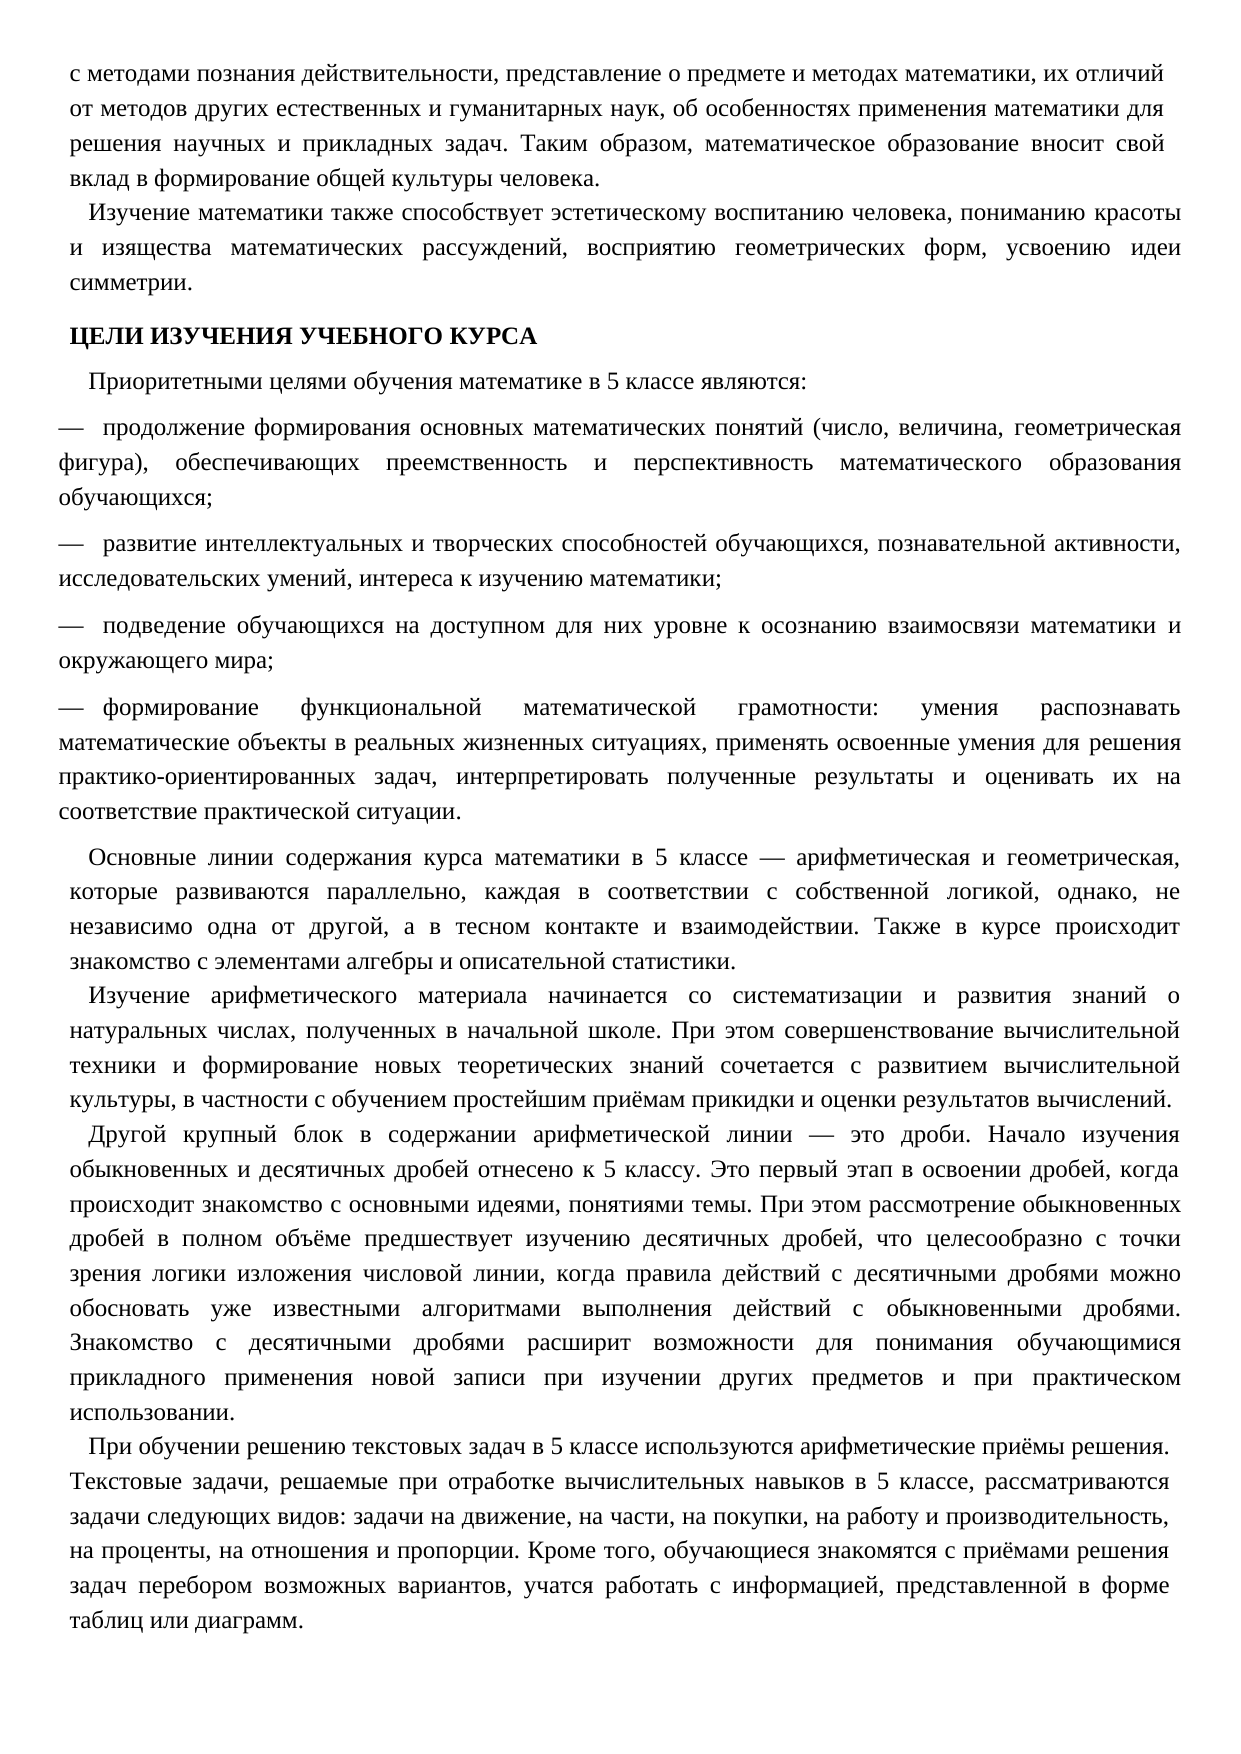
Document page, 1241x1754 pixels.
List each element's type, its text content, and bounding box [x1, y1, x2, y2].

list подведение обучающихся на доступном для них уровне к осознанию взаимосвязи математики и окружающего мира; [58, 610, 1181, 674]
text Другой крупный блок в содержании арифметической линии — это дроби. Начало изучения обыкновенных и десятичных дробей отнесено к 5 классу. Это первый этап в освоении дробей, когда происходит знакомство с основными идеями, понятиями темы. При этом рассмотрение обыкновенных дробей в полном объёме предшествует изучению десятичных дробей, что целесообразно с точки зрения логики изложения числовой линии, когда правила действий с десятичными дробями можно обосновать уже известными алгоритмами выполнения действий с обыкновенными дробями. Знакомство с десятичными дробями расширит возможности для понимания обучающимися прикладного применения новой записи при изучении других предметов и при практическом использовании. [69, 1119, 1181, 1426]
text При обучении решению текстовых задач в 5 классе используются арифметические приёмы решения. Текстовые задачи, решаемые при отработке вычислительных навыков в 5 классе, рассматриваются задачи следующих видов: задачи на движение, на части, на покупки, на работу и производительность, на проценты, на отношения и пропорции. Кроме того, обучающиеся знакомятся с приёмами решения задач перебором возможных вариантов, учатся работать с информацией, представленной в форме таблиц или диаграмм. [69, 1431, 1171, 1634]
text ЦЕЛИ ИЗУЧЕНИЯ УЧЕБНОГО КУРСА [69, 321, 1184, 350]
list продолжение формирования основных математических понятий (число, величина, геометрическая фигура), обеспечивающих преемственность и перспективность математического образования обучающихся; [58, 412, 1181, 510]
text Изучение математики также способствует эстетическому воспитанию человека, пониманию красоты и изящества математических рассуждений, восприятию геометрических форм, усвоению идеи симметрии. [69, 197, 1181, 295]
text с методами познания действительности, представление о предмете и методах математики, их отличий от методов других естественных и гуманитарных наук, об особенностях применения математики для решения научных и прикладных задач. Таким образом, математическое образование вносит свой вклад в формирование общей культуры человека. [69, 58, 1165, 191]
list развитие интеллектуальных и творческих способностей обучающихся, познавательной активности, исследовательских умений, интереса к изучению математики; [58, 528, 1181, 592]
list формирование функциональной математической грамотности: умения распознавать математические объекты в реальных жизненных ситуациях, применять освоенные умения для решения практико-ориентированных задач, интерпретировать полученные результаты и оценивать их на соответствие практической ситуации. [58, 692, 1181, 825]
text Приоритетными целями обучения математике в 5 классе являются: [88, 366, 1184, 395]
text Основные линии содержания курса математики в 5 классе — арифметическая и геометрическая, которые развиваются параллельно, каждая в соответствии с собственной логикой, однако, не независимо одна от другой, а в тесном контакте и взаимодействии. Также в курсе происходит знакомство с элементами алгебры и описательной статистики. [69, 842, 1181, 974]
text Изучение арифметического материала начинается со систематизации и развития знаний о натуральных числах, полученных в начальной школе. При этом совершенствование вычислительной техники и формирование новых теоретических знаний сочетается с развитием вычислительной культуры, в частности с обучением простейшим приёмам прикидки и оценки результатов вычислений. [69, 981, 1181, 1113]
